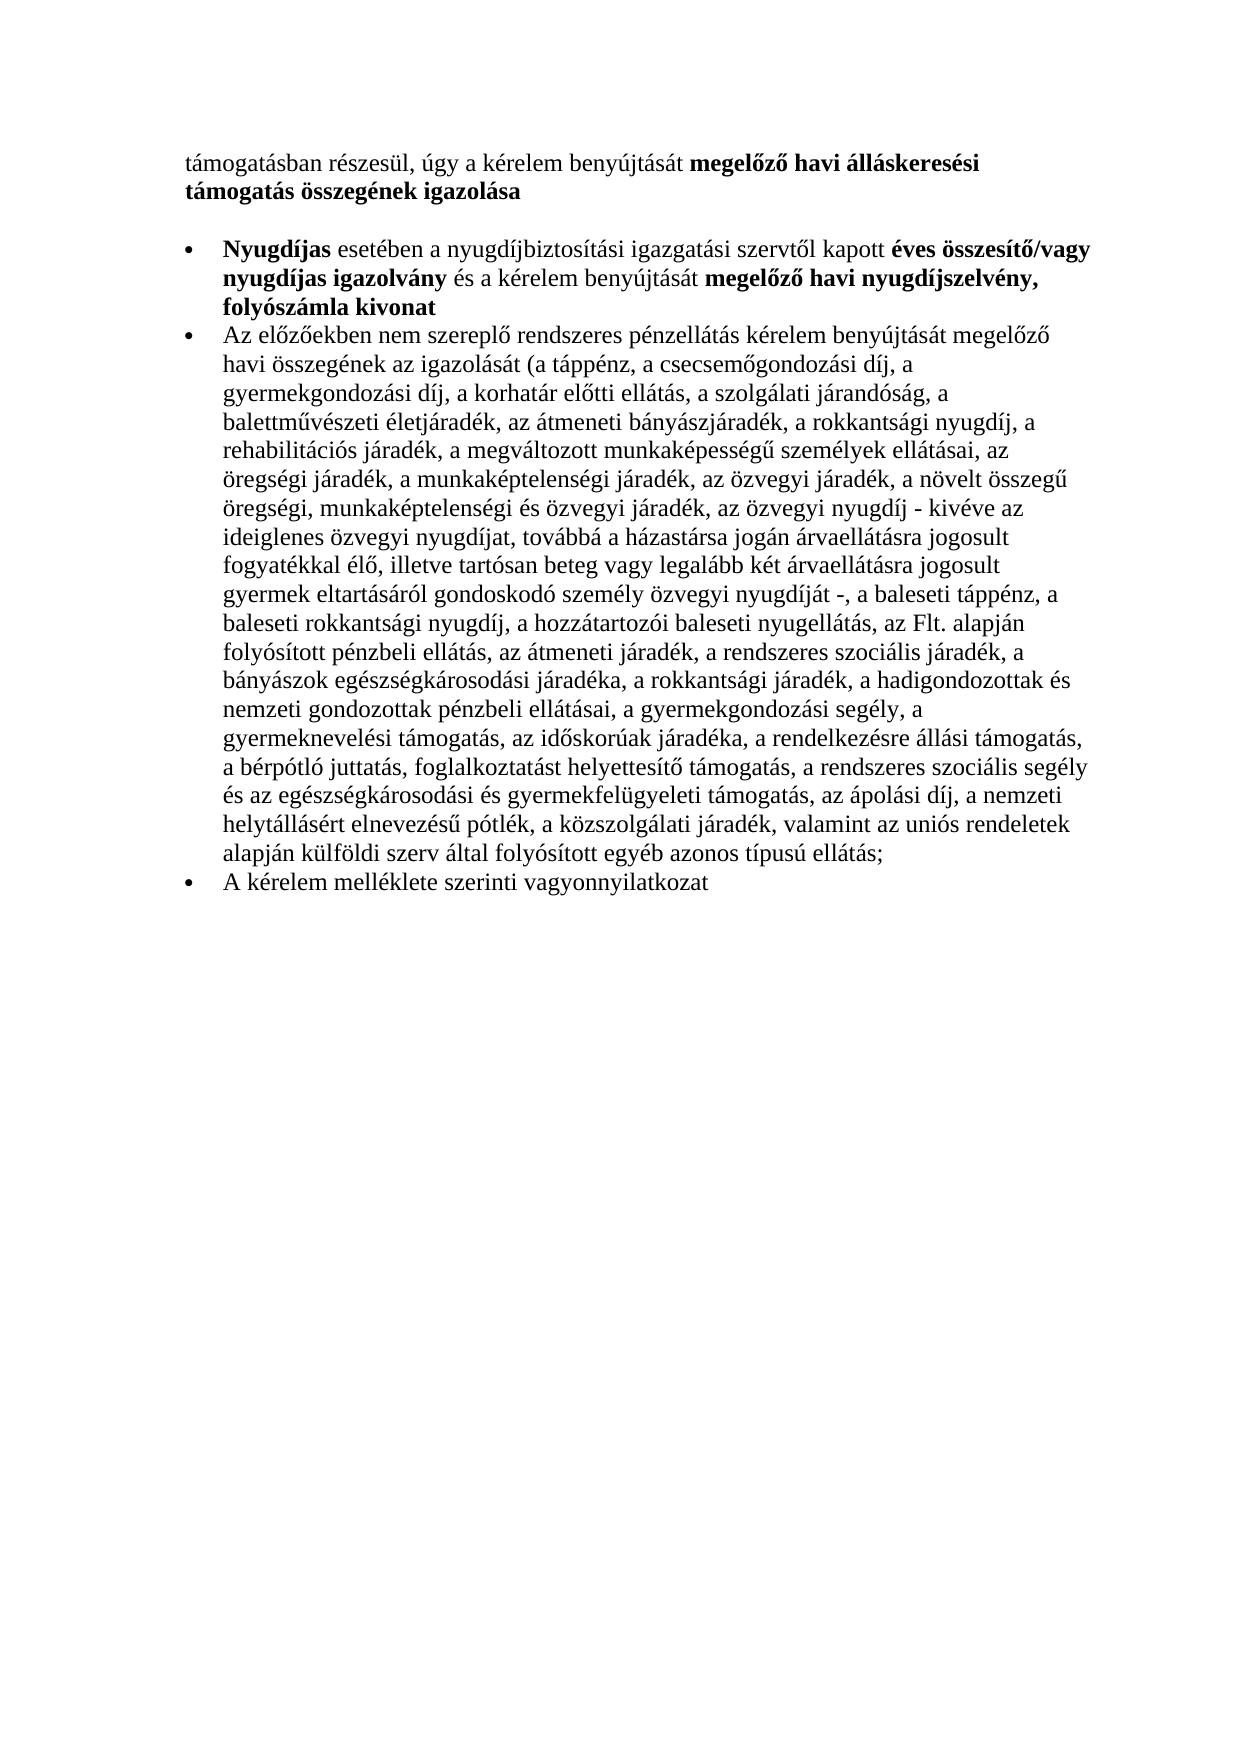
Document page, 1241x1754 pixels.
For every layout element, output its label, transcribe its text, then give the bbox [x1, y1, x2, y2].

list A kérelem melléklete szerinti vagyonnyilatkozat [185, 867, 1093, 896]
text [185, 148, 1093, 205]
list Nyugdíjas esetében a nyugdíjbiztosítási igazgatási szervtől kapott éves összesítő/vagy nyugdíjas igazolvány és a kérelem benyújtását megelőző havi nyugdíjszelvény, folyószámla kivonat [185, 234, 1093, 321]
list Az előzőekben nem szereplő rendszeres pénzellátás kérelem benyújtását megelőző havi összegének az igazolását (a táppénz, a csecsemőgondozási díj, a gyermekgondozási díj, a korhatár előtti ellátás, a szolgálati járandóság, a balettművészeti életjáradék, az átmeneti bányászjáradék, a rokkantsági nyugdíj, a rehabilitációs járadék, a megváltozott munkaképességű személyek ellátásai, az öregségi járadék, a munkaképtelenségi járadék, az özvegyi járadék, a növelt összegű öregségi, munkaképtelenségi és özvegyi járadék, az özvegyi nyugdíj - kivéve az ideiglenes özvegyi nyugdíjat, továbbá a házastársa jogán árvaellátásra jogosult fogyatékkal élő, illetve tartósan beteg vagy legalább két árvaellátásra jogosult gyermek eltartásáról gondoskodó személy özvegyi nyugdíját -, a baleseti táppénz, a baleseti rokkantsági nyugdíj, a hozzátartozói baleseti nyugellátás, az Flt. alapján folyósított pénzbeli ellátás, az átmeneti járadék, a rendszeres szociális járadék, a bányászok egészségkárosodási járadéka, a rokkantsági járadék, a hadigondozottak és nemzeti gondozottak pénzbeli ellátásai, a gyermekgondozási segély, a gyermeknevelési támogatás, az időskorúak járadéka, a rendelkezésre állási támogatás, a bérpótló juttatás, foglalkoztatást helyettesítő támogatás, a rendszeres szociális segély és az egészségkárosodási és gyermekfelügyeleti támogatás, az ápolási díj, a nemzeti helytállásért elnevezésű pótlék, a közszolgálati járadék, valamint az uniós rendeletek alapján külföldi szerv által folyósított egyéb azonos típusú ellátás; [185, 321, 1093, 867]
